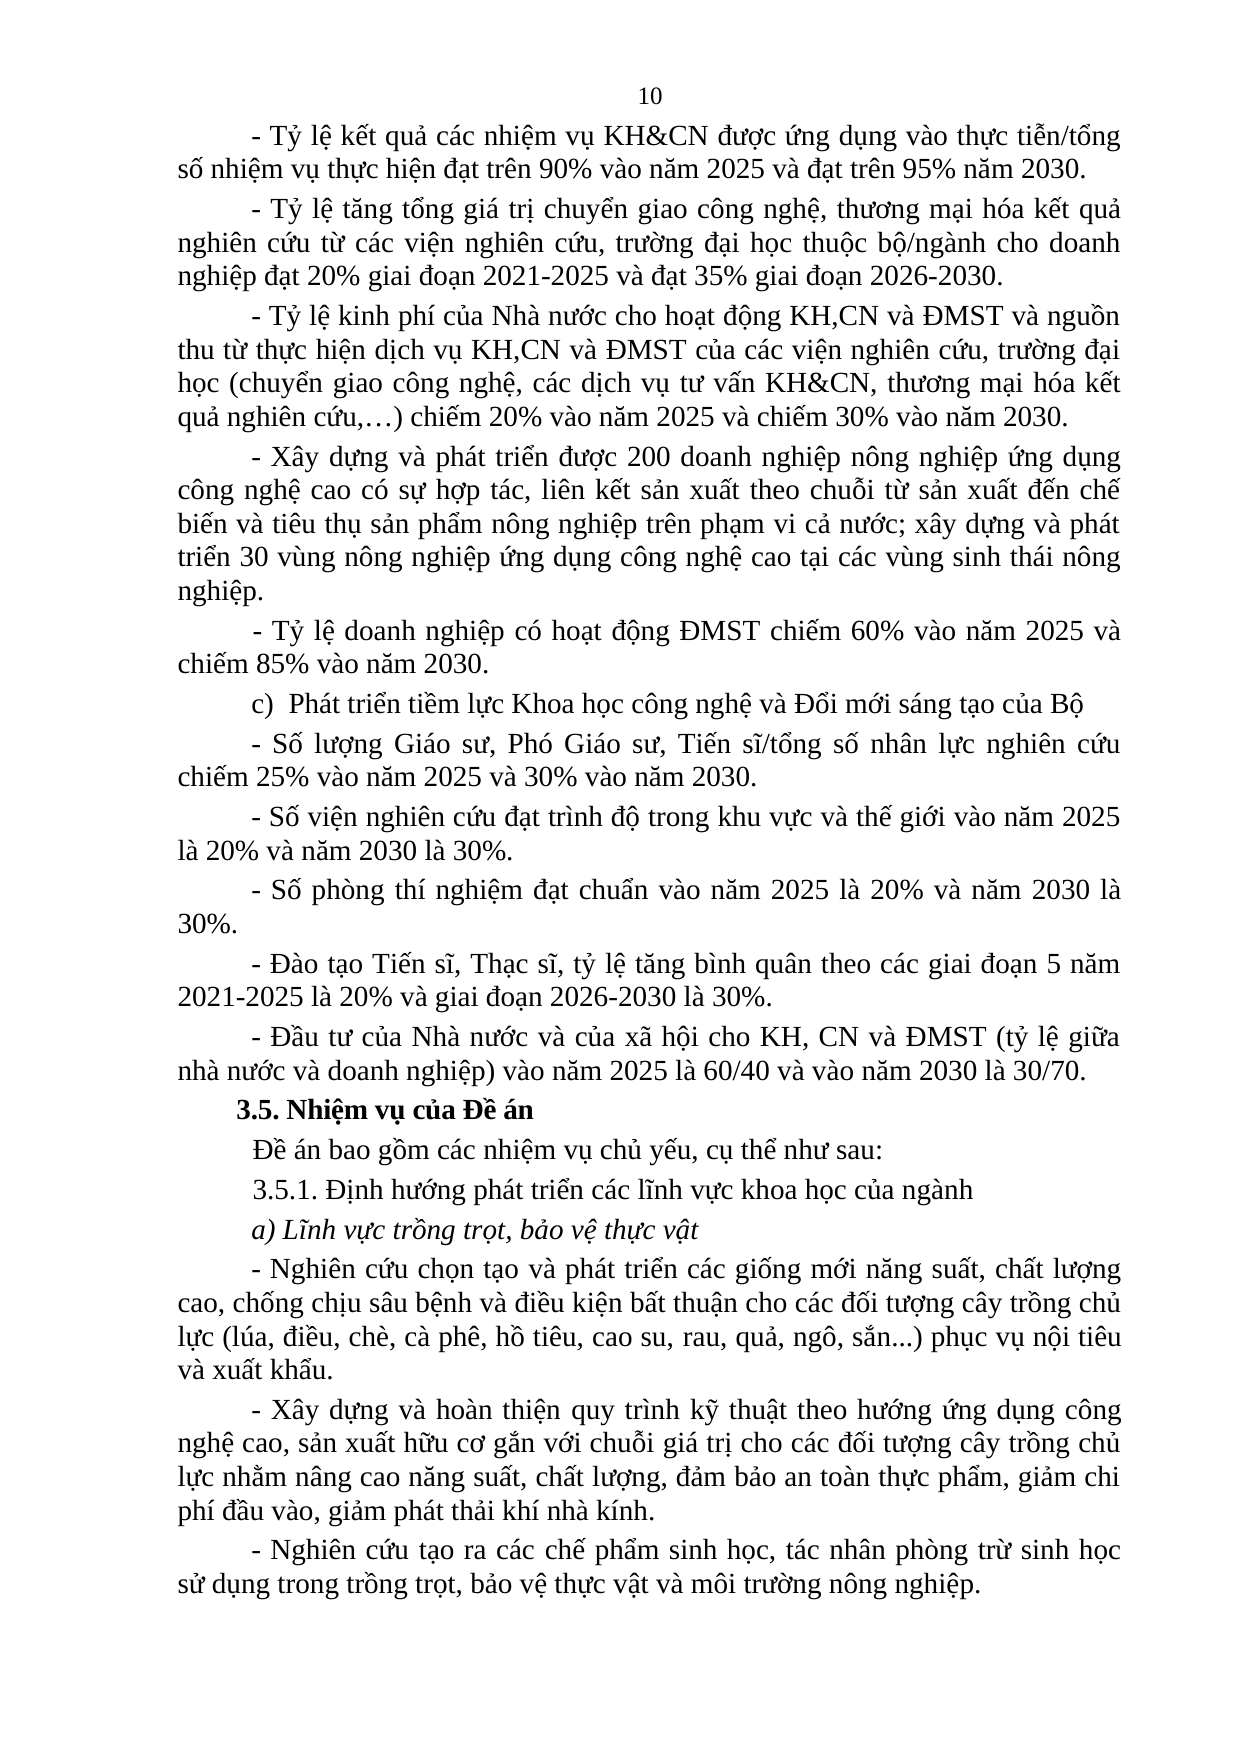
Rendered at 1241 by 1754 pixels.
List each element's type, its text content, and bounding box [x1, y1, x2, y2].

subtitle a) Lĩnh vực trồng trọt, bảo vệ thực vật [177, 1212, 1122, 1245]
text - Nghiên cứu tạo ra các chế phẩm sinh học, tác nhân phòng trừ sinh học sử dụng trong trồng trọt, bảo vệ thực vật và môi trường nông nghiệp. [177, 1532, 1122, 1599]
text - Tỷ lệ kết quả các nhiệm vụ KH&CN được ứng dụng vào thực tiễn/tổng số nhiệm vụ thực hiện đạt trên 90% vào năm 2025 và đạt trên 95% năm 2030. [177, 118, 1122, 185]
text c) Phát triển tiềm lực Khoa học công nghệ và Đổi mới sáng tạo của Bộ [177, 686, 1122, 719]
text - Tỷ lệ tăng tổng giá trị chuyển giao công nghệ, thương mại hóa kết quả nghiên cứu từ các viện nghiên cứu, trường đại học thuộc bộ/ngành cho doanh nghiệp đạt 20% giai đoạn 2021-2025 và đạt 35% giai đoạn 2026-2030. [177, 191, 1122, 292]
text - Đầu tư của Nhà nước và của xã hội cho KH, CN và ĐMST (tỷ lệ giữa nhà nước và doanh nghiệp) vào năm 2025 là 60/40 và vào năm 2030 là 30/70. [177, 1019, 1122, 1086]
text - Tỷ lệ kinh phí của Nhà nước cho hoạt động KH,CN và ĐMST và nguồn thu từ thực hiện dịch vụ KH,CN và ĐMST của các viện nghiên cứu, trường đại học (chuyển giao công nghệ, các dịch vụ tư vấn KH&CN, thương mại hóa kết quả nghiên cứu,…) chiếm 20% vào năm 2025 và chiếm 30% vào năm 2030. [177, 298, 1122, 432]
text - Nghiên cứu chọn tạo và phát triển các giống mới năng suất, chất lượng cao, chống chịu sâu bệnh và điều kiện bất thuận cho các đối tượng cây trồng chủ lực (lúa, điều, chè, cà phê, hồ tiêu, cao su, rau, quả, ngô, sắn...) phục vụ nội tiêu và xuất khẩu. [177, 1252, 1122, 1386]
text 3.5.1. Định hướng phát triển các lĩnh vực khoa học của ngành [177, 1172, 1122, 1206]
text Đề án bao gồm các nhiệm vụ chủ yếu, cụ thể như sau: [177, 1132, 1122, 1166]
text - Xây dựng và hoàn thiện quy trình kỹ thuật theo hướng ứng dụng công nghệ cao, sản xuất hữu cơ gắn với chuỗi giá trị cho các đối tượng cây trồng chủ lực nhằm nâng cao năng suất, chất lượng, đảm bảo an toàn thực phẩm, giảm chi phí đầu vào, giảm phát thải khí nhà kính. [177, 1392, 1122, 1526]
text - Số viện nghiên cứu đạt trình độ trong khu vực và thế giới vào năm 2025 là 20% và năm 2030 là 30%. [177, 799, 1122, 866]
text - Tỷ lệ doanh nghiệp có hoạt động ĐMST chiếm 60% vào năm 2025 và chiếm 85% vào năm 2030. [177, 613, 1122, 680]
text - Số lượng Giáo sư, Phó Giáo sư, Tiến sĩ/tổng số nhân lực nghiên cứu chiếm 25% vào năm 2025 và 30% vào năm 2030. [177, 726, 1122, 793]
text - Đào tạo Tiến sĩ, Thạc sĩ, tỷ lệ tăng bình quân theo các giai đoạn 5 năm 2021-2025 là 20% và giai đoạn 2026-2030 là 30%. [177, 946, 1122, 1013]
text - Số phòng thí nghiệm đạt chuẩn vào năm 2025 là 20% và năm 2030 là 30%. [177, 872, 1122, 939]
text 3.5. Nhiệm vụ của Đề án [177, 1092, 1122, 1126]
text - Xây dựng và phát triển được 200 doanh nghiệp nông nghiệp ứng dụng công nghệ cao có sự hợp tác, liên kết sản xuất theo chuỗi từ sản xuất đến chế biến và tiêu thụ sản phẩm nông nghiệp trên phạm vi cả nước; xây dựng và phát triển 30 vùng nông nghiệp ứng dụng công nghệ cao tại các vùng sinh thái nông nghiệp. [177, 439, 1122, 606]
